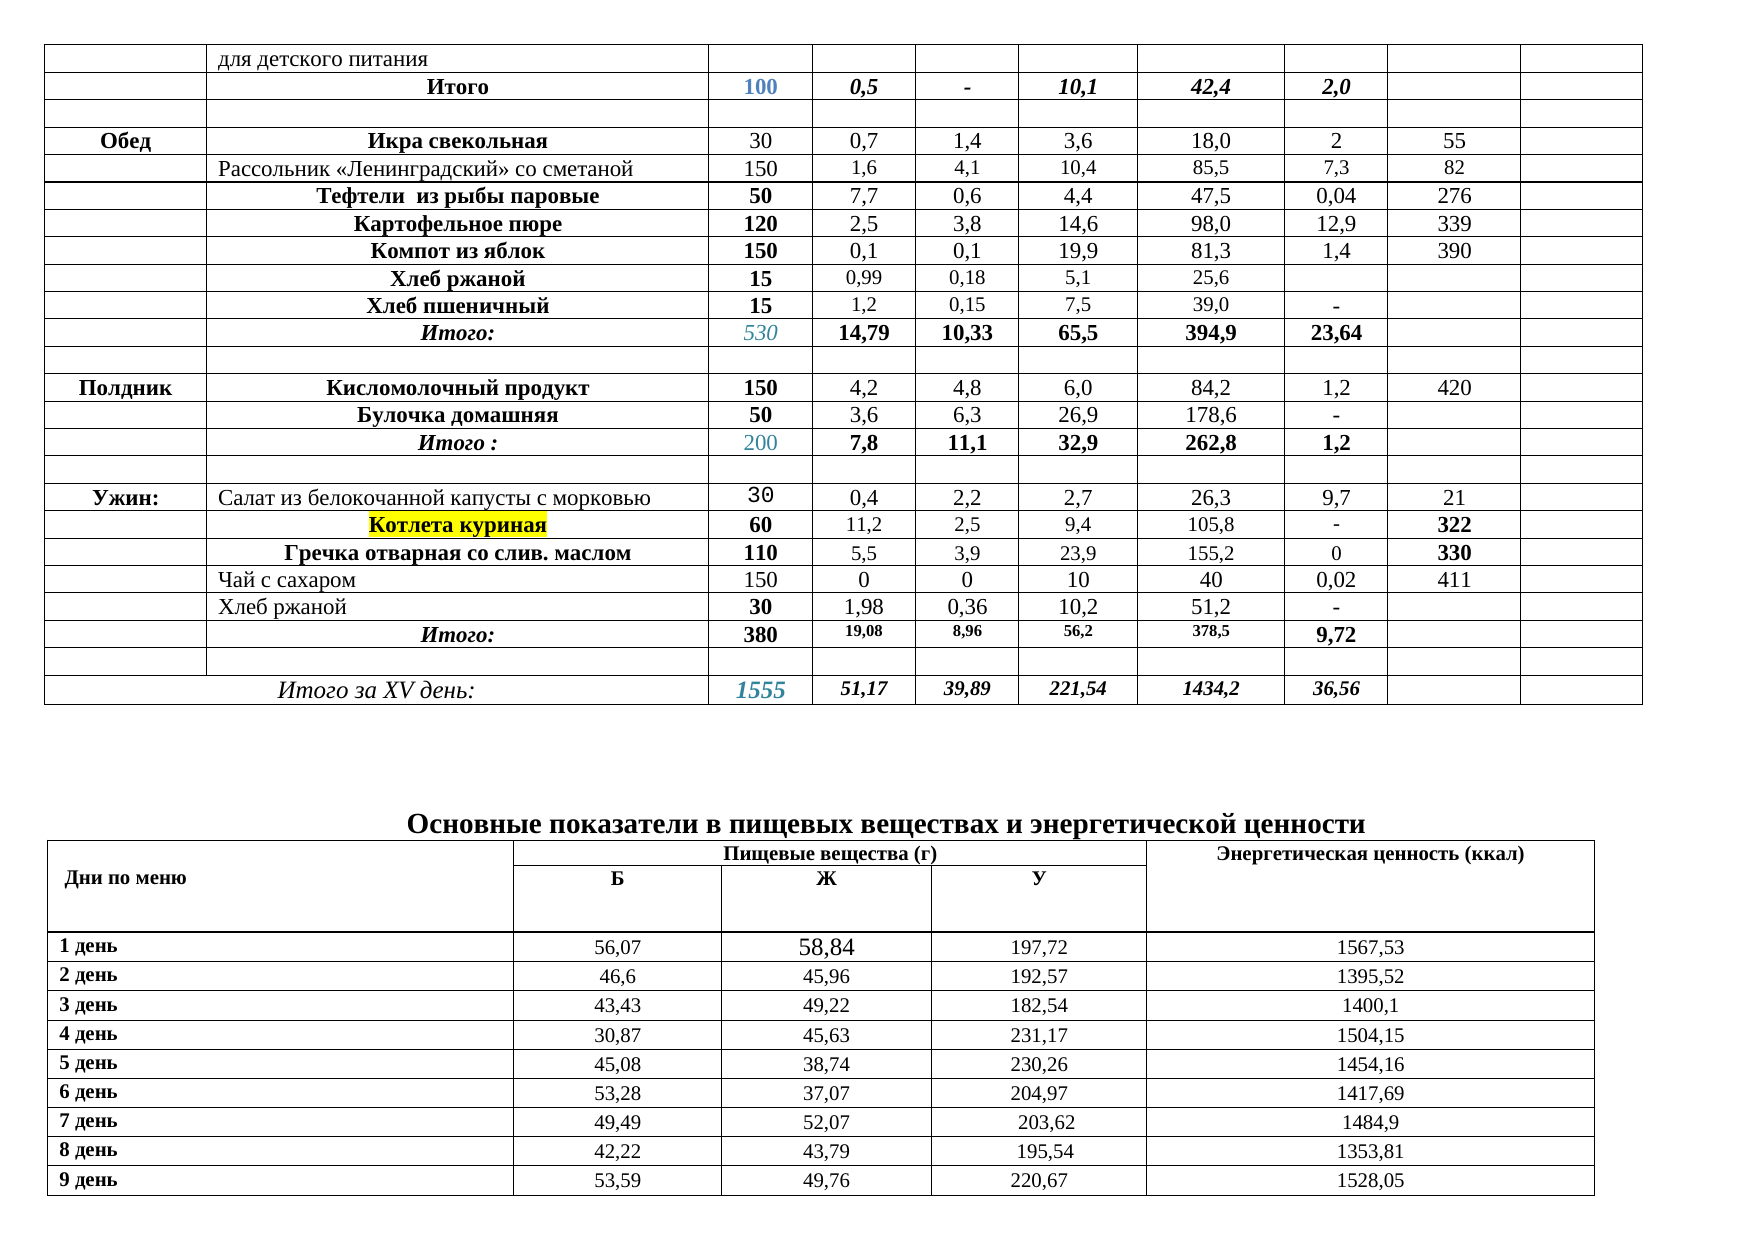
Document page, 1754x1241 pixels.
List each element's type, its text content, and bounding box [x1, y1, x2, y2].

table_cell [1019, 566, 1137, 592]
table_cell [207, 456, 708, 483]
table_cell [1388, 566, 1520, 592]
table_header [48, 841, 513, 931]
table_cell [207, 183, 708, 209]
text Основные показатели в пищевых веществах и энергетической ценности [59, 806, 1713, 839]
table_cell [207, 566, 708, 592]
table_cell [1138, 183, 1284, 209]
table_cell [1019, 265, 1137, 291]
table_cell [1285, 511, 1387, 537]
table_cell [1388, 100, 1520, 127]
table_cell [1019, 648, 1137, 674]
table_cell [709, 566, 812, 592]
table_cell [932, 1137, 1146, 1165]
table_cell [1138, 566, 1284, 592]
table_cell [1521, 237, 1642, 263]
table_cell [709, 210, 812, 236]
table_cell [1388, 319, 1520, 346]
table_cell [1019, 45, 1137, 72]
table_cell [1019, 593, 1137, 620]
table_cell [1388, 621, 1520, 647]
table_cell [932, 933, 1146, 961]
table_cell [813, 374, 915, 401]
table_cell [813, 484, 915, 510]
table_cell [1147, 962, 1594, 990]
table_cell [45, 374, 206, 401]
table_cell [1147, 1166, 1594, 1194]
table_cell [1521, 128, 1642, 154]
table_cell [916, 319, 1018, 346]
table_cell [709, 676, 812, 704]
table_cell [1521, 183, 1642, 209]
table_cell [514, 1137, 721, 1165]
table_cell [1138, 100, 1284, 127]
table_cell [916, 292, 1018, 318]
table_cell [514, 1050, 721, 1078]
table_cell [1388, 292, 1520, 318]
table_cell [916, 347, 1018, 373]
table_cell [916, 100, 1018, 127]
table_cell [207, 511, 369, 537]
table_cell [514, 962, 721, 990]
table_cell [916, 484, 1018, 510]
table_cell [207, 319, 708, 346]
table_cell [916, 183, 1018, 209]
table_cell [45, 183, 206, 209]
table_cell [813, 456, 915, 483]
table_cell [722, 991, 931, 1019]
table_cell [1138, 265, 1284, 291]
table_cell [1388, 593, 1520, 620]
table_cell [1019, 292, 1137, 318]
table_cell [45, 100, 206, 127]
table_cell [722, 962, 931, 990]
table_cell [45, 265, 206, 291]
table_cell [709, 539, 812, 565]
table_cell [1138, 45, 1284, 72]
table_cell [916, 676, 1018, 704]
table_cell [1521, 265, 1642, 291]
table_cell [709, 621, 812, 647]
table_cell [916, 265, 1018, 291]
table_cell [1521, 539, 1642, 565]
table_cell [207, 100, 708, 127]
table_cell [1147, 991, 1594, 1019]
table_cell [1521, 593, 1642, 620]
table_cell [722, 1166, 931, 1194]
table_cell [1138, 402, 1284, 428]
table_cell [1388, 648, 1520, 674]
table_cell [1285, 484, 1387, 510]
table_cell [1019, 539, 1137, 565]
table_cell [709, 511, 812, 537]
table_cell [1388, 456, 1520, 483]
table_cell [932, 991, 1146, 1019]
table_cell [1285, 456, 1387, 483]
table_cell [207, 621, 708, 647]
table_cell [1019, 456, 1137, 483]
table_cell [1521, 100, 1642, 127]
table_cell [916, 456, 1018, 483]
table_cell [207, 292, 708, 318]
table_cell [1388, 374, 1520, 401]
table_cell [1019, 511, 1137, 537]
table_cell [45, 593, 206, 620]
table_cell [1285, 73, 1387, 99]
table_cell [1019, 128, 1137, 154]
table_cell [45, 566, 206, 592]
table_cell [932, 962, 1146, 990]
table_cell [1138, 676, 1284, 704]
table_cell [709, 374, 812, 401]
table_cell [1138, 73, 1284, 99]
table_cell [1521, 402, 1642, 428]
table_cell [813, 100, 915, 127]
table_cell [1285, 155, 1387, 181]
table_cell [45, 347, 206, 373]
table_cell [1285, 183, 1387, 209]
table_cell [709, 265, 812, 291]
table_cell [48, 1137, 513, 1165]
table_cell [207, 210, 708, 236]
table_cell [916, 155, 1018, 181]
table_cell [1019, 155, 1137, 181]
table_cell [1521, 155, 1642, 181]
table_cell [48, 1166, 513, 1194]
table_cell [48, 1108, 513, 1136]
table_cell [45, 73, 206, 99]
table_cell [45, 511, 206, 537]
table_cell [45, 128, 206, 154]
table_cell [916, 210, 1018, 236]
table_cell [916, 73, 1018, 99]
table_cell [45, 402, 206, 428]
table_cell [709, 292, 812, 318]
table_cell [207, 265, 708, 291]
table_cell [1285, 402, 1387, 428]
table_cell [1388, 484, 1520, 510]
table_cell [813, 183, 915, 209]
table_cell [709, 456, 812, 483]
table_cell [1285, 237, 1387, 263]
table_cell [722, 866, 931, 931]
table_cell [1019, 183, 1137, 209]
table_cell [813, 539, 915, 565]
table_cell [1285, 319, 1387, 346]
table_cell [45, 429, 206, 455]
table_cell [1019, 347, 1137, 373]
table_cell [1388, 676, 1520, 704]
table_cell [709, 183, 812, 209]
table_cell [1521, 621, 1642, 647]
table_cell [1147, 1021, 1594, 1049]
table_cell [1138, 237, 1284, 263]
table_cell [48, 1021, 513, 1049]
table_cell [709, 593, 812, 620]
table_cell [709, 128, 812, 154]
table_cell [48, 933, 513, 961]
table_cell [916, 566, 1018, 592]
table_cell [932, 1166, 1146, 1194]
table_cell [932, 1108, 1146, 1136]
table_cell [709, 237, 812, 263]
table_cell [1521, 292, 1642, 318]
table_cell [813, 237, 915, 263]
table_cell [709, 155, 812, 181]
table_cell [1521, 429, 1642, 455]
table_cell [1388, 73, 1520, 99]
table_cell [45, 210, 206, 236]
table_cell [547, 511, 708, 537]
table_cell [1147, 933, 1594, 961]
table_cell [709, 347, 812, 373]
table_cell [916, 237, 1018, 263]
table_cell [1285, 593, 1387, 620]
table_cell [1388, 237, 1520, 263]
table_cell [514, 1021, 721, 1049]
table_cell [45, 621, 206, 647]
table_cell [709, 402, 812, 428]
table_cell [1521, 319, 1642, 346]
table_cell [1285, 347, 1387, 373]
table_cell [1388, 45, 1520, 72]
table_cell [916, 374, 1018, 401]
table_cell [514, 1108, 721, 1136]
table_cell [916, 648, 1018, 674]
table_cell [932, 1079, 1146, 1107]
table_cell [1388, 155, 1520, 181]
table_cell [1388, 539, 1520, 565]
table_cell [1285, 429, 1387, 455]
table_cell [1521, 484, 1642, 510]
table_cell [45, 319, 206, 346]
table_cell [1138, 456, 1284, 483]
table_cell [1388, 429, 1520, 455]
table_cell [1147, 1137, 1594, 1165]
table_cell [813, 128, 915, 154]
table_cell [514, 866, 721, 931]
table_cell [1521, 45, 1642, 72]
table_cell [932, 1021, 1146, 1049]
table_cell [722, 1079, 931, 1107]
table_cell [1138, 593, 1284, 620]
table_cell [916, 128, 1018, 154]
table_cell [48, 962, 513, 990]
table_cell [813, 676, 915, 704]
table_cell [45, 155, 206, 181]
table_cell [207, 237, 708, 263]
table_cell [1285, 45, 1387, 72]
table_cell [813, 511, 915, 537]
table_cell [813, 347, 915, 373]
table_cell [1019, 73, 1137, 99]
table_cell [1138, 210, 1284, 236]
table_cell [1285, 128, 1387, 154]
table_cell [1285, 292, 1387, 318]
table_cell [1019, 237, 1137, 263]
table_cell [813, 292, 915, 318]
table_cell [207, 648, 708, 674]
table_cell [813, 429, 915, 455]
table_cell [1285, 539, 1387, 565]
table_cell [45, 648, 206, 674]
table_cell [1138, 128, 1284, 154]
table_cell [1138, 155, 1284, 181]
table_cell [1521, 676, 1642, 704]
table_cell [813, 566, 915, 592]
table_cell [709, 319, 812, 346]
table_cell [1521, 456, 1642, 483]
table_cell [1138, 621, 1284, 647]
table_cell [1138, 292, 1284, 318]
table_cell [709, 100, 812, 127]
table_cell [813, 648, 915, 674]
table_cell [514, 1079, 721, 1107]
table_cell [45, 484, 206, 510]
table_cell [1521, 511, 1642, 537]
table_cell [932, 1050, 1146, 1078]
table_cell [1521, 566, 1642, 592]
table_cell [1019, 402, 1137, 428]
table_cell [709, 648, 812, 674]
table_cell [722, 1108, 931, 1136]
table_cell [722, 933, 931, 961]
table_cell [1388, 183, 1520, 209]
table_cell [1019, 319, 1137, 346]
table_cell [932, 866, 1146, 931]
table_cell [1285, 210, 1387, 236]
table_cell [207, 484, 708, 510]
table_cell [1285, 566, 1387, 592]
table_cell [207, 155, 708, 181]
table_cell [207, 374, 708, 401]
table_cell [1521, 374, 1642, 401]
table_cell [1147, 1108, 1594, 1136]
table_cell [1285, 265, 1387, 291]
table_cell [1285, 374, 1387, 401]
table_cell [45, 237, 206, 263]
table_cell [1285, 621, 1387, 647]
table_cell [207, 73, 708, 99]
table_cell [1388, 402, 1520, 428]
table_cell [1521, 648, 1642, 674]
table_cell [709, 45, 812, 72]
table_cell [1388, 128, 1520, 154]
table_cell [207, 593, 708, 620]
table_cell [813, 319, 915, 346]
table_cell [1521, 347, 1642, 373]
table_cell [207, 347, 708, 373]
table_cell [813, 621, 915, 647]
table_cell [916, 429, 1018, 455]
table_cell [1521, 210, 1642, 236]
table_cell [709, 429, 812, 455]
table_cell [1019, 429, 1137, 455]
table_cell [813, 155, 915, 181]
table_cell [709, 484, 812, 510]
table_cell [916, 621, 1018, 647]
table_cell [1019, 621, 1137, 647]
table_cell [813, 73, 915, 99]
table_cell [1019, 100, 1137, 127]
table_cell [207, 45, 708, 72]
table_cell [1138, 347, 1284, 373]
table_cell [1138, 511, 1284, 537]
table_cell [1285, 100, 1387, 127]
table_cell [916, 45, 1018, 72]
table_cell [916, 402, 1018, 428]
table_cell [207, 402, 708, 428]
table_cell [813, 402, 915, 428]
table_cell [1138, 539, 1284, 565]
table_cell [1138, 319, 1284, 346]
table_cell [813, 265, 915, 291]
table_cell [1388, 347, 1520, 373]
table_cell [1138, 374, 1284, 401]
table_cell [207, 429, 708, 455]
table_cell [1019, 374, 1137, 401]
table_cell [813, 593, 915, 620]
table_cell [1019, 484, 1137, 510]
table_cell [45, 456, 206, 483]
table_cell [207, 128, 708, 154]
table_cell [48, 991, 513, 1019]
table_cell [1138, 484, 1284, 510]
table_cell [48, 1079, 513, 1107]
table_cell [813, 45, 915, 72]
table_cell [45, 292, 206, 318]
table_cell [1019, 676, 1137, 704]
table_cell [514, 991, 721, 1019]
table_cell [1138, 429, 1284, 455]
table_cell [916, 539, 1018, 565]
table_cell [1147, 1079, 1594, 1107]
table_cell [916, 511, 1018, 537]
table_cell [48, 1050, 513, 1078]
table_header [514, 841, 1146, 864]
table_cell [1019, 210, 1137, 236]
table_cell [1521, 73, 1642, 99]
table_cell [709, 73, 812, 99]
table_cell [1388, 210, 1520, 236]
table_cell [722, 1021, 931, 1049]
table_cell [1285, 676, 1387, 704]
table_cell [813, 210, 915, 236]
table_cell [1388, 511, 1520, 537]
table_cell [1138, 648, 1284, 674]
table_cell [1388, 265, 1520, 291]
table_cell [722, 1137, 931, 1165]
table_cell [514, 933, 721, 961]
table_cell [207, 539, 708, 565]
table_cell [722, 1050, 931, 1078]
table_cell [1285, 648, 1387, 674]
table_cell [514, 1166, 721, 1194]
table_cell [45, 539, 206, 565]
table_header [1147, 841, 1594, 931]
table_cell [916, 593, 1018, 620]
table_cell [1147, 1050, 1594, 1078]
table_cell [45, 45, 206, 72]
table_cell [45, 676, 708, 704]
